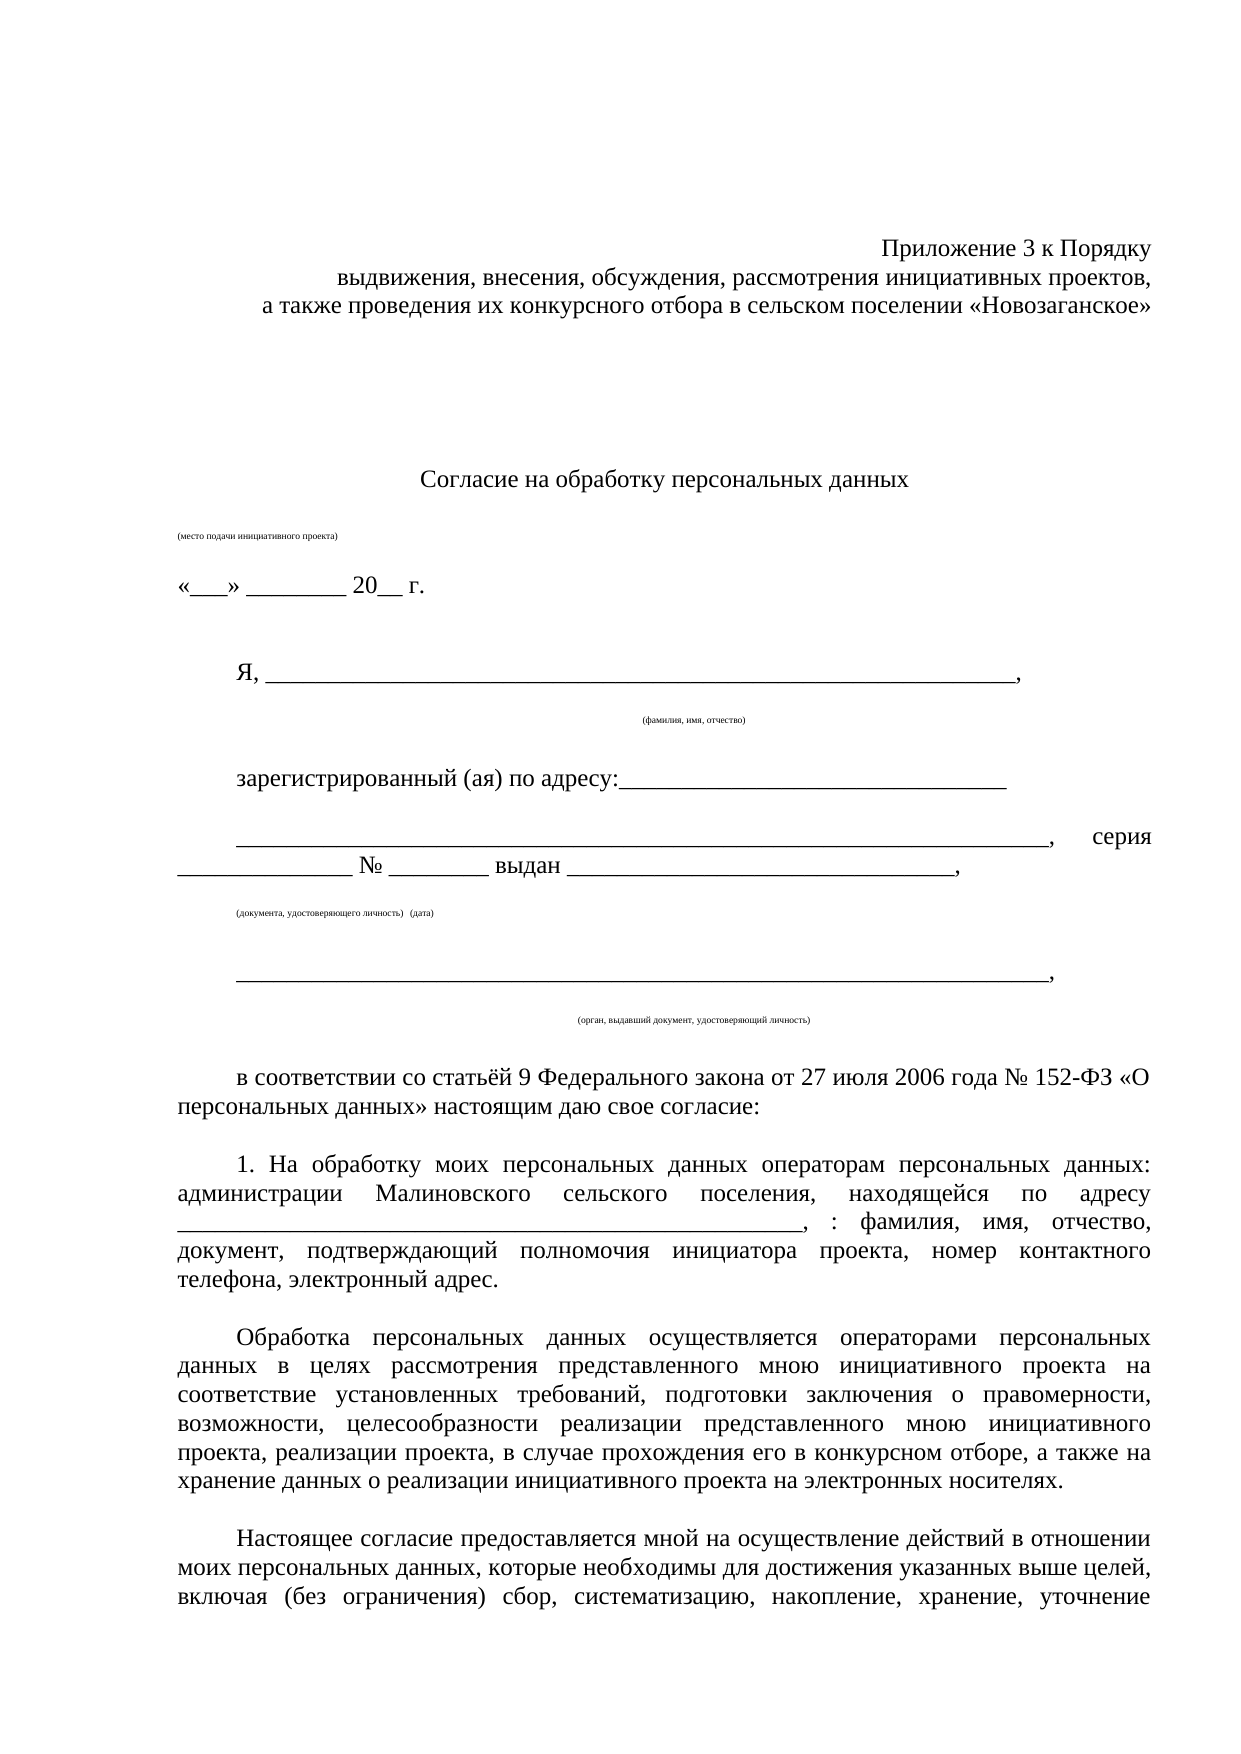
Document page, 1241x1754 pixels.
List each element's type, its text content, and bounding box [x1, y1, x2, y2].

text _________________________________________________________________, серия ______________ № ________ выдан _______________________________, [177, 821, 1152, 878]
text зарегистрированный (ая) по адресу:_______________________________ [177, 763, 1152, 792]
text _________________________________________________________________, [177, 956, 1152, 985]
text Приложение 3 к Порядку [177, 233, 1152, 262]
text (место подачи инициативного проекта) [177, 522, 1152, 541]
text Согласие на обработку персональных данных [177, 464, 1152, 493]
text (документа, удостоверяющего личность) (дата) [177, 908, 1152, 927]
text в соответствии со статьёй 9 Федерального закона от 27 июля 2006 года № 152-ФЗ «О персональных данных» настоящим даю свое согласие: [177, 1062, 1152, 1120]
text выдвижения, внесения, обсуждения, рассмотрения инициативных проектов, [177, 262, 1152, 291]
text «___» ________ 20__ г. [177, 570, 1152, 599]
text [177, 1523, 1152, 1610]
text 1. На обработку моих персональных данных операторам персональных данных: администрации Малиновского сельского поселения, находящейся по адресу __________________________________________________, : фамилия, имя, отчество, документ, подтверждающий полномочия инициатора проекта, номер контактного телефона, электронный адрес. [177, 1149, 1152, 1293]
text Обработка персональных данных осуществляется операторами персональных данных в целях рассмотрения представленного мною инициативного проекта на соответствие установленных требований, подготовки заключения о правомерности, возможности, целесообразности реализации представленного мною инициативного проекта, реализации проекта, в случае прохождения его в конкурсном отборе, а также на хранение данных о реализации инициативного проекта на электронных носителях. [177, 1322, 1152, 1494]
text (орган, выдавший документ, удостоверяющий личность) [177, 1014, 1152, 1033]
text а также проведения их конкурсного отбора в сельском поселении «Новозаганское» [177, 291, 1152, 319]
text Я, ____________________________________________________________, [177, 657, 1152, 686]
text (фамилия, имя, отчество) [177, 715, 1152, 734]
